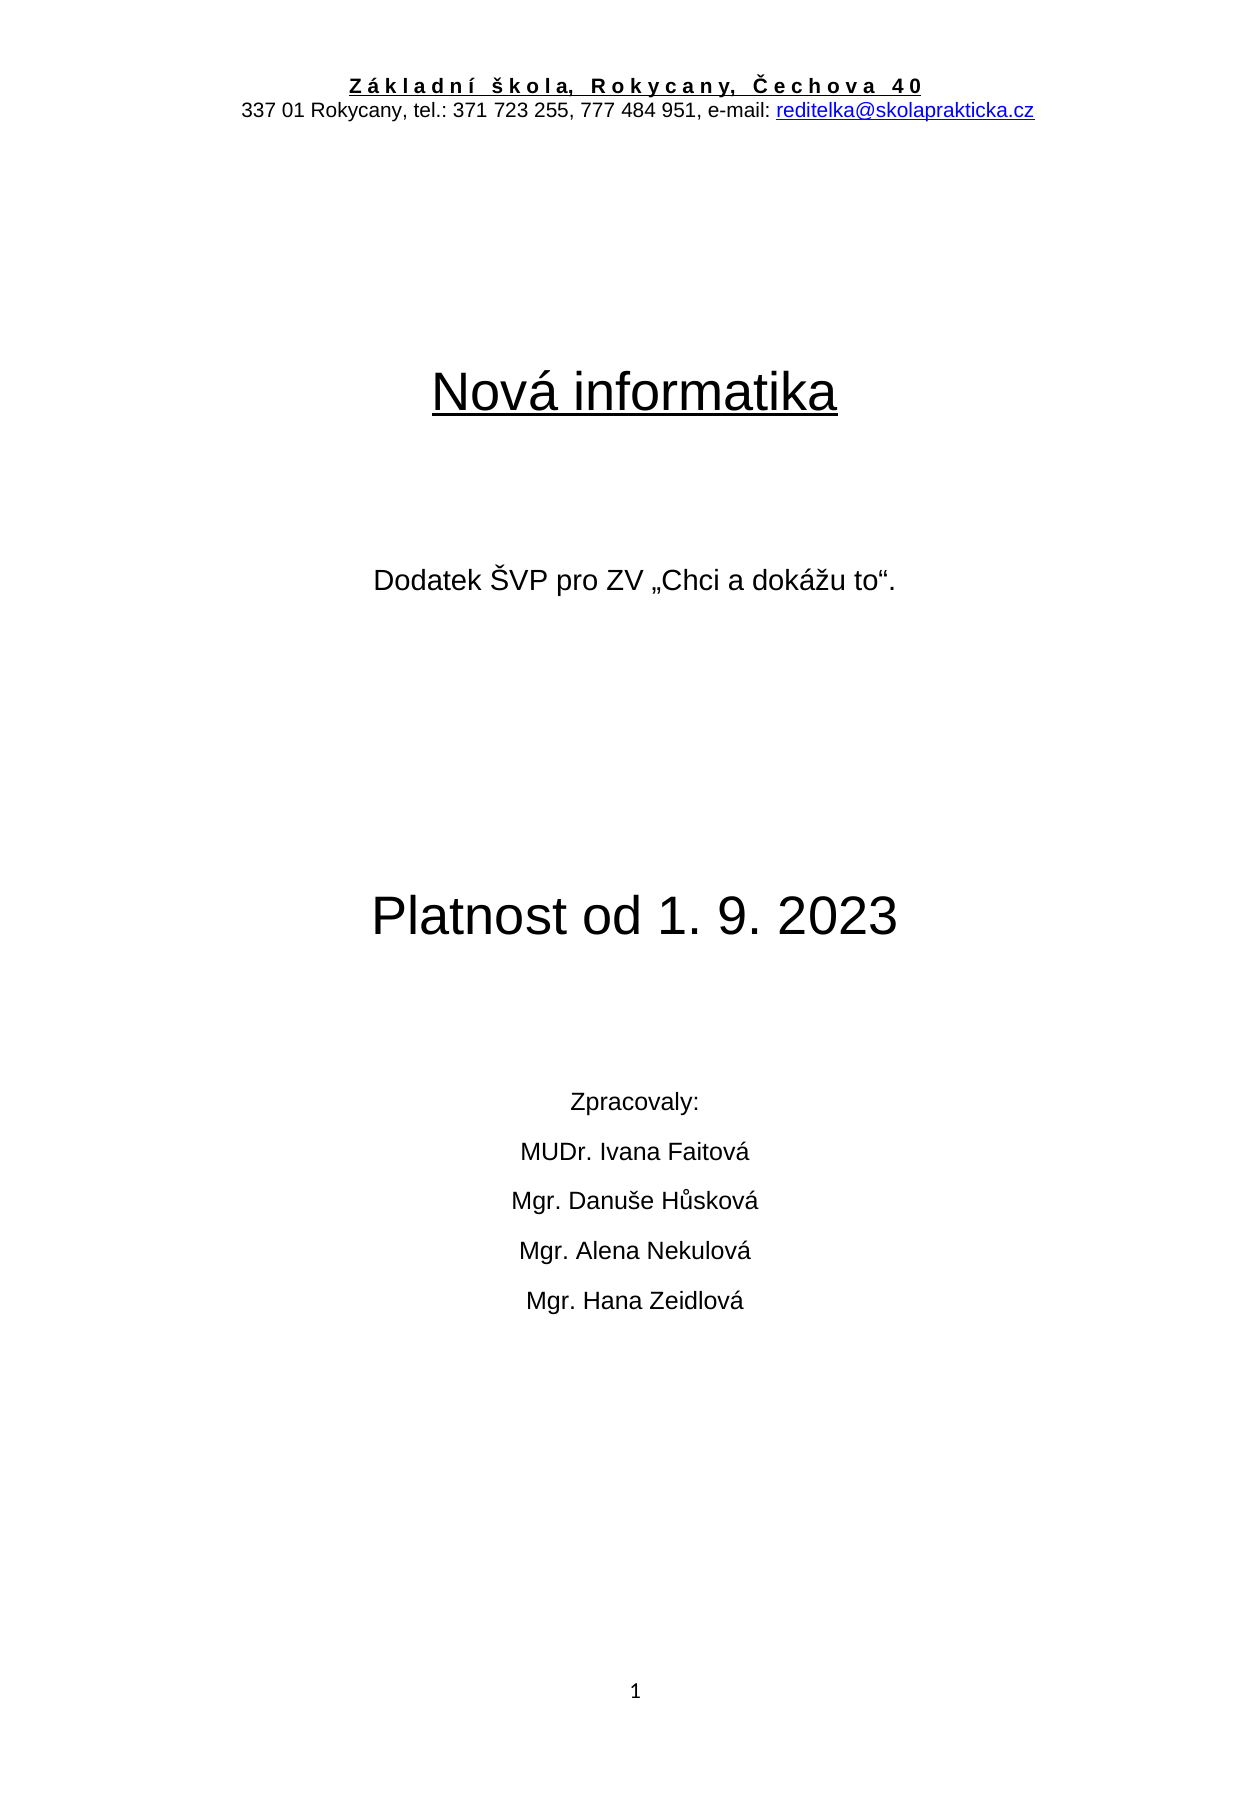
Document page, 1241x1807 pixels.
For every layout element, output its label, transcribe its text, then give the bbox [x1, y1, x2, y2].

text Dodatek ŠVP pro ZV „Chci a dokážu to“. [121, 563, 1149, 596]
text MUDr. Ivana Faitová [121, 1137, 1149, 1165]
text Mgr. Danuše Hůsková [121, 1186, 1149, 1215]
text Nová informatika [121, 359, 1149, 421]
text Mgr. Alena Nekulová [121, 1236, 1149, 1265]
text Platnost od 1. 9. 2023 [121, 883, 1149, 946]
text Mgr. Hana Zeidlová [121, 1286, 1149, 1314]
text Zpracovaly: [121, 1087, 1149, 1116]
